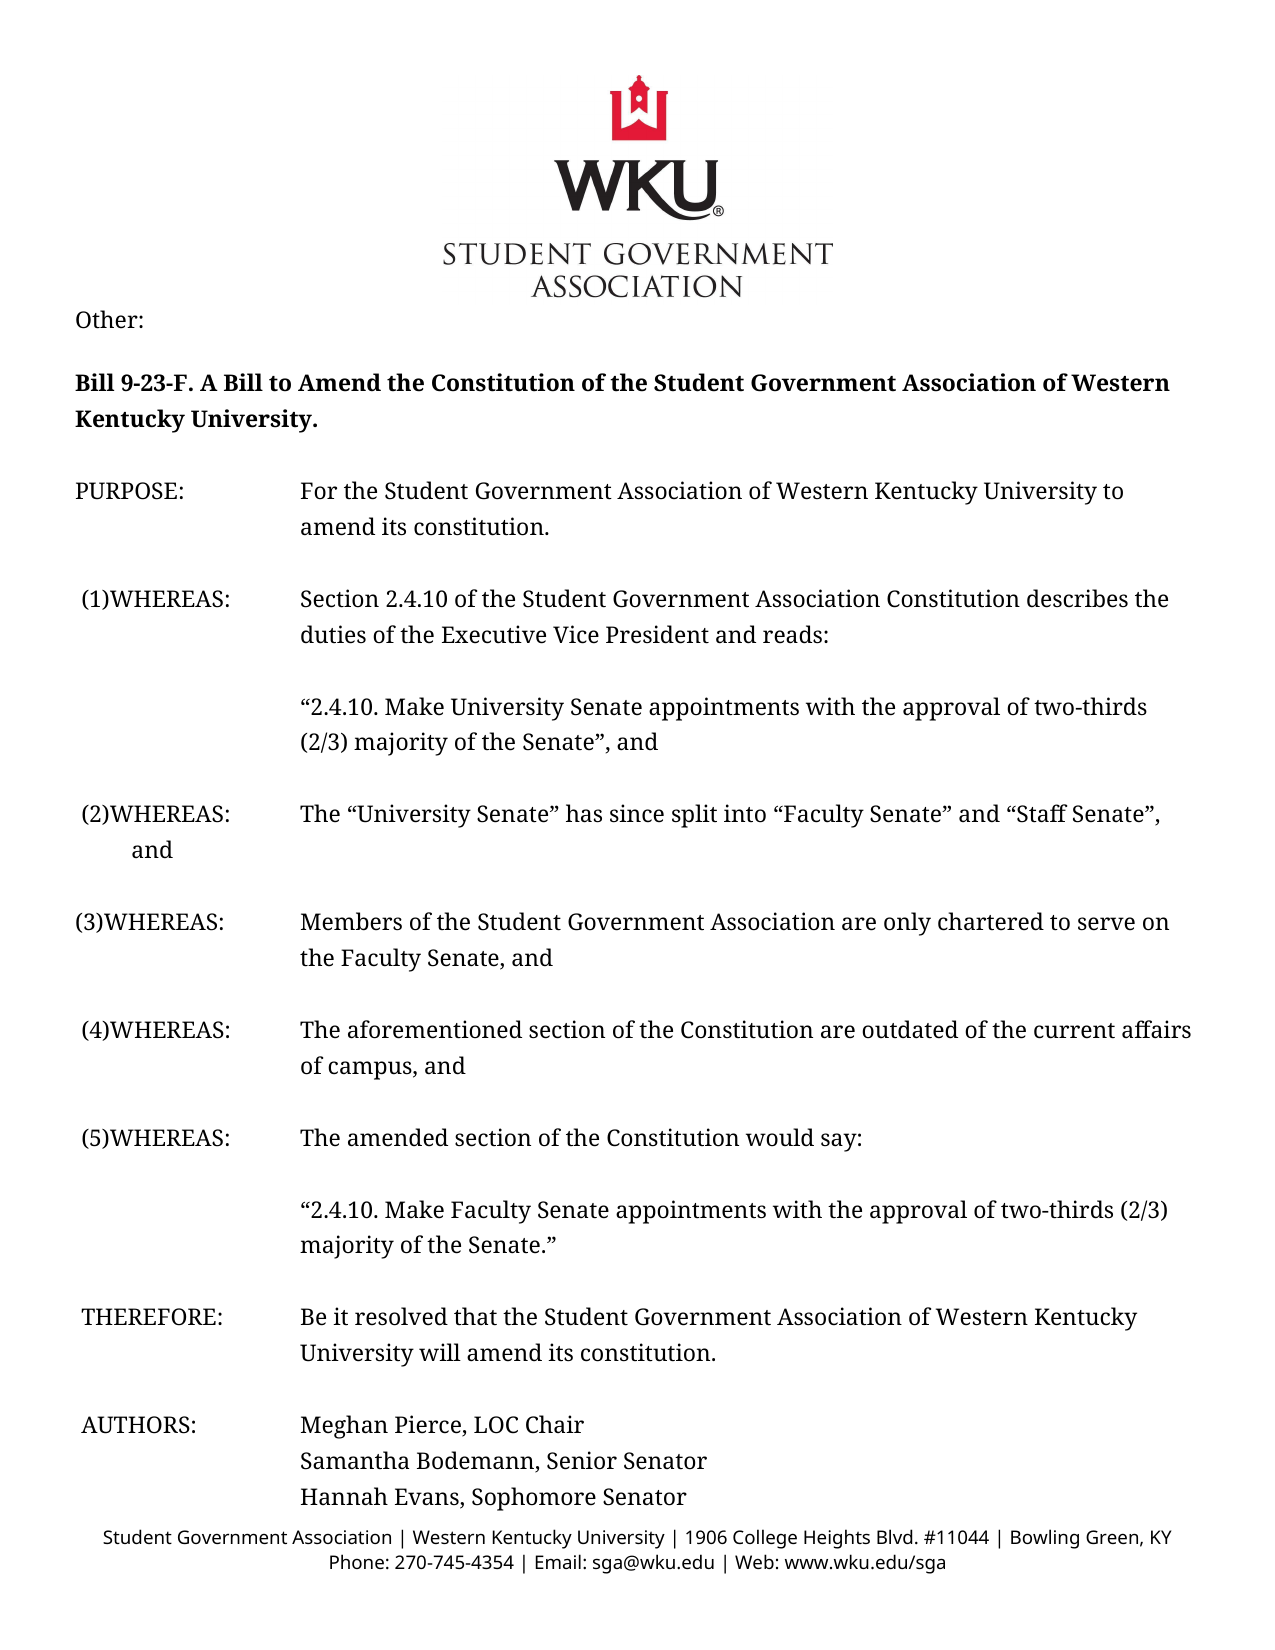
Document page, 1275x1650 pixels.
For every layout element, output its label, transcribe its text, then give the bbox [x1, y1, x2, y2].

text (4)WHEREAS:​ The aforementioned section of the Constitution are outdated of the current affairs of campus, and [81, 1014, 1200, 1081]
text PURPOSE:​ For the Student Government Association of Western Kentucky University to amend its constitution. [75, 475, 1200, 542]
text Hannah Evans, Sophomore Senator [244, 1481, 1200, 1512]
text Bill 9-23-F. A Bill to Amend the Constitution of the Student Government Association of Western Kentucky University. [75, 367, 1200, 434]
text AUTHORS:​ Meghan Pierce, LOC Chair [75, 1409, 1200, 1440]
text (3)WHEREAS: Members of the Student Government Association are only chartered to serve on the Faculty Senate, and ​ [75, 906, 1200, 973]
text (5)WHEREAS:​ The amended section of the Constitution would say: [75, 1122, 1200, 1153]
picture [441, 75, 834, 305]
text THEREFORE: Be it resolved that the Student Government Association of Western Kentucky [75, 1301, 1200, 1333]
text (1)WHEREAS: ​ Section 2.4.10 of the Student Government Association Constitution describes the duties of the Executive Vice President and reads: [75, 583, 1200, 650]
text Other: [75, 304, 1200, 336]
text Samantha Bodemann, Senior Senator [244, 1445, 1200, 1476]
text University will amend its constitution. [281, 1337, 1200, 1368]
text “2.4.10. Make University Senate appointments with the approval of two-thirds (2/3) majority of the Senate”, and [300, 690, 1200, 758]
text “2.4.10. Make Faculty Senate appointments with the approval of two-thirds (2/3) majority of the Senate.” [300, 1193, 1200, 1261]
text (2)WHEREAS:​ The “University Senate” has since split into “Faculty Senate” and “Staff Senate”, and​ [75, 798, 1200, 865]
